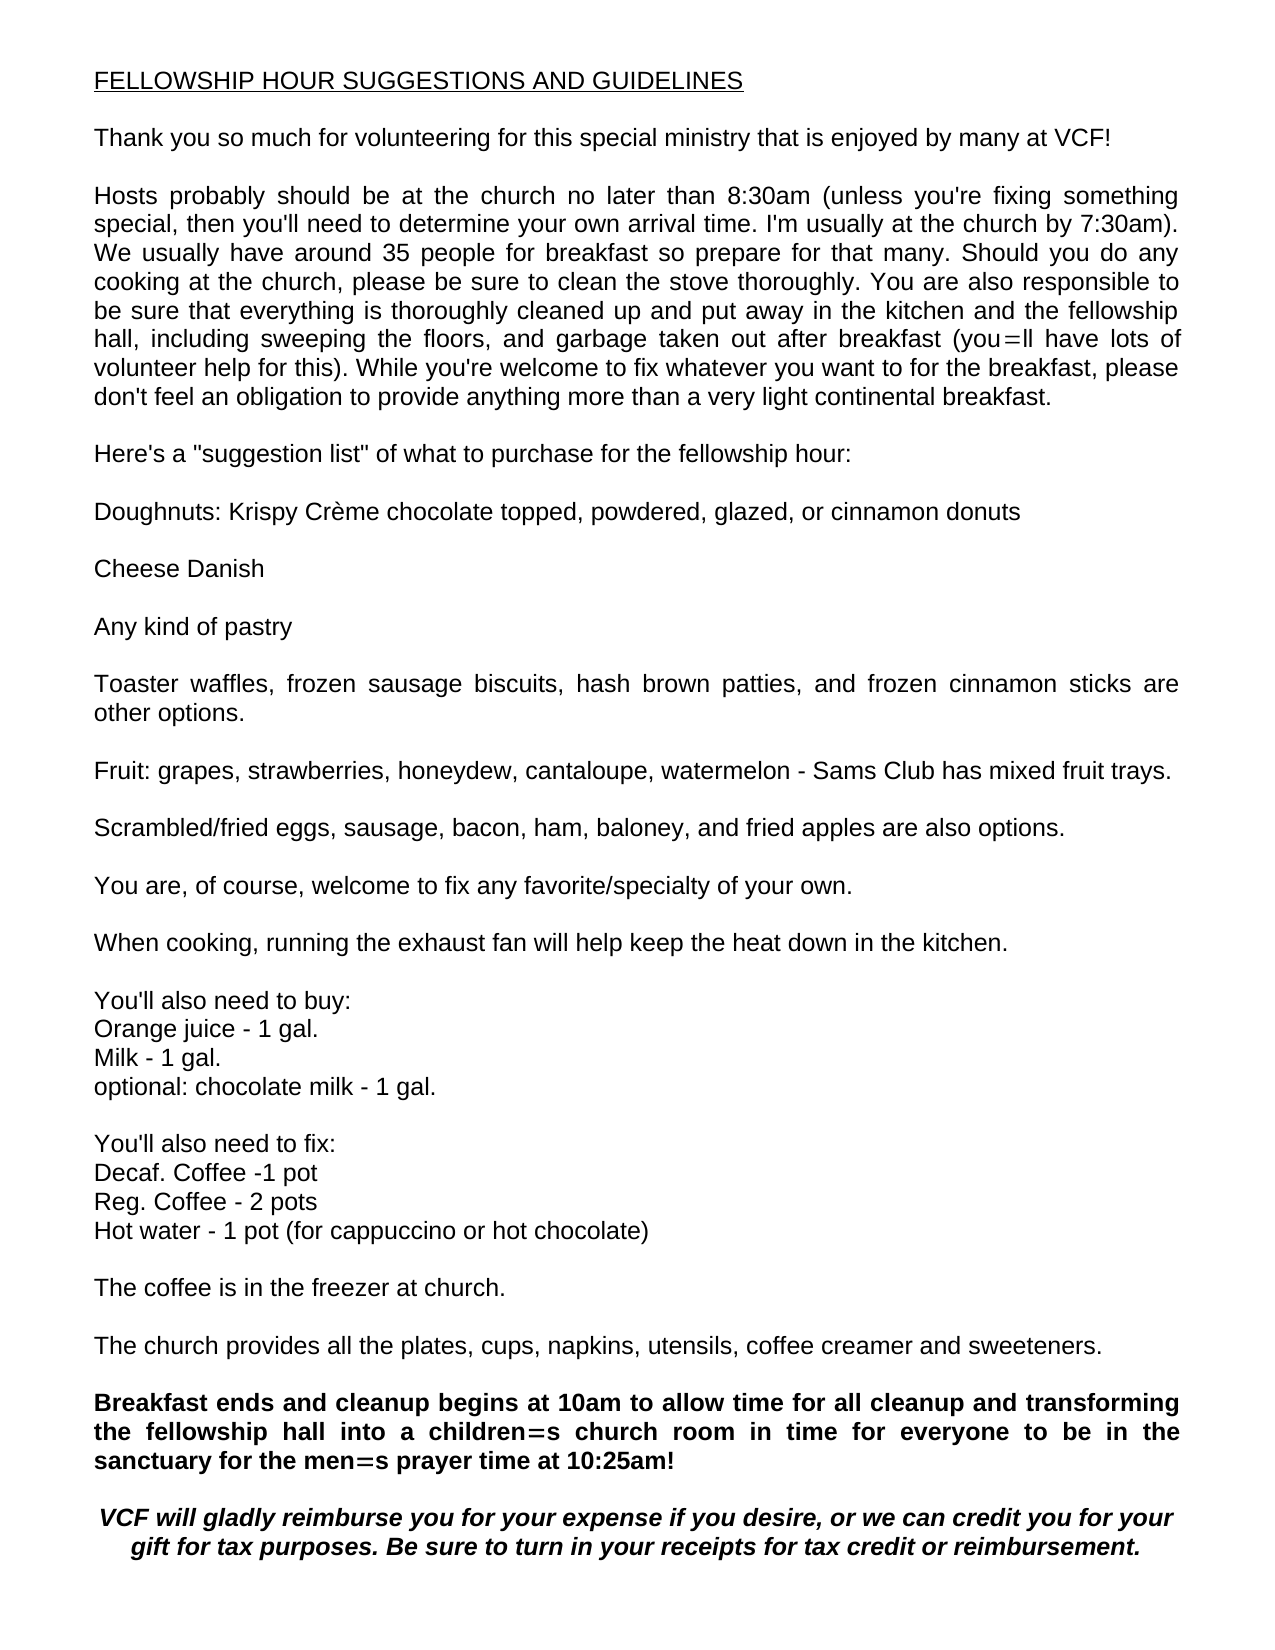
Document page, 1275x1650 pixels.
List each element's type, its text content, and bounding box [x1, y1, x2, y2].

text VCF will gladly reimburse you for your expense if you desire, or we can credit you for your gift for tax purposes. Be sure to turn in your receipts for tax credit or reimbursement. [94, 1503, 1181, 1561]
text Breakfast ends and cleanup begins at 10am to allow time for all cleanup and transforming the fellowship hall into a childrens church room in time for everyone to be in the sanctuary for the mens prayer time at 10:25am! [94, 1388, 1181, 1475]
text You'll also need to buy: [94, 986, 1181, 1014]
text Any kind of pastry [94, 612, 1181, 641]
text The church provides all the plates, cups, napkins, utensils, coffee creamer and sweeteners. [94, 1331, 1181, 1359]
text Hosts probably should be at the church no later than 8:30am (unless you're fixing something special, then you'll need to determine your own arrival time. I'm usually at the church by 7:30am). We usually have around 35 people for breakfast so prepare for that many. Should you do any cooking at the church, please be sure to clean the stove thoroughly. You are also responsible to be sure that everything is thoroughly cleaned up and put away in the kitchen and the fellowship hall, including sweeping the floors, and garbage taken out after breakfast (youll have lots of volunteer help for this). While you're welcome to fix whatever you want to for the breakfast, please don't feel an obligation to provide anything more than a very light continental breakfast. [94, 181, 1181, 411]
text Toaster waffles, frozen sausage biscuits, hash brown patties, and frozen cinnamon sticks are other options. [94, 669, 1181, 727]
text Here's a "suggestion list" of what to purchase for the fellowship hour: [94, 439, 1181, 468]
text Thank you so much for volunteering for this special ministry that is enjoyed by many at VCF! [94, 123, 1181, 152]
text Doughnuts: Krispy Crème chocolate topped, powdered, glazed, or cinnamon donuts [94, 497, 1181, 526]
text Scrambled/fried eggs, sausage, bacon, ham, baloney, and fried apples are also options. [94, 813, 1181, 842]
text Orange juice - 1 gal. [94, 1014, 1181, 1043]
text Hot water - 1 pot (for cappuccino or hot chocolate) [94, 1216, 1181, 1244]
text You'll also need to fix: [94, 1129, 1181, 1158]
text You are, of course, welcome to fix any favorite/specialty of your own. [94, 871, 1181, 899]
text The coffee is in the freezer at church. [94, 1273, 1181, 1302]
text Decaf. Coffee -1 pot [94, 1158, 1181, 1187]
text Fruit: grapes, strawberries, honeydew, cantaloupe, watermelon - Sams Club has mixed fruit trays. [94, 756, 1181, 784]
text Cheese Danish [94, 554, 1181, 583]
text Reg. Coffee - 2 pots [94, 1187, 1181, 1216]
text optional: chocolate milk - 1 gal. [94, 1072, 1181, 1101]
text Milk - 1 gal. [94, 1043, 1181, 1072]
text When cooking, running the exhaust fan will help keep the heat down in the kitchen. [94, 928, 1181, 957]
text FELLOWSHIP HOUR SUGGESTIONS AND GUIDELINES [94, 66, 1181, 94]
